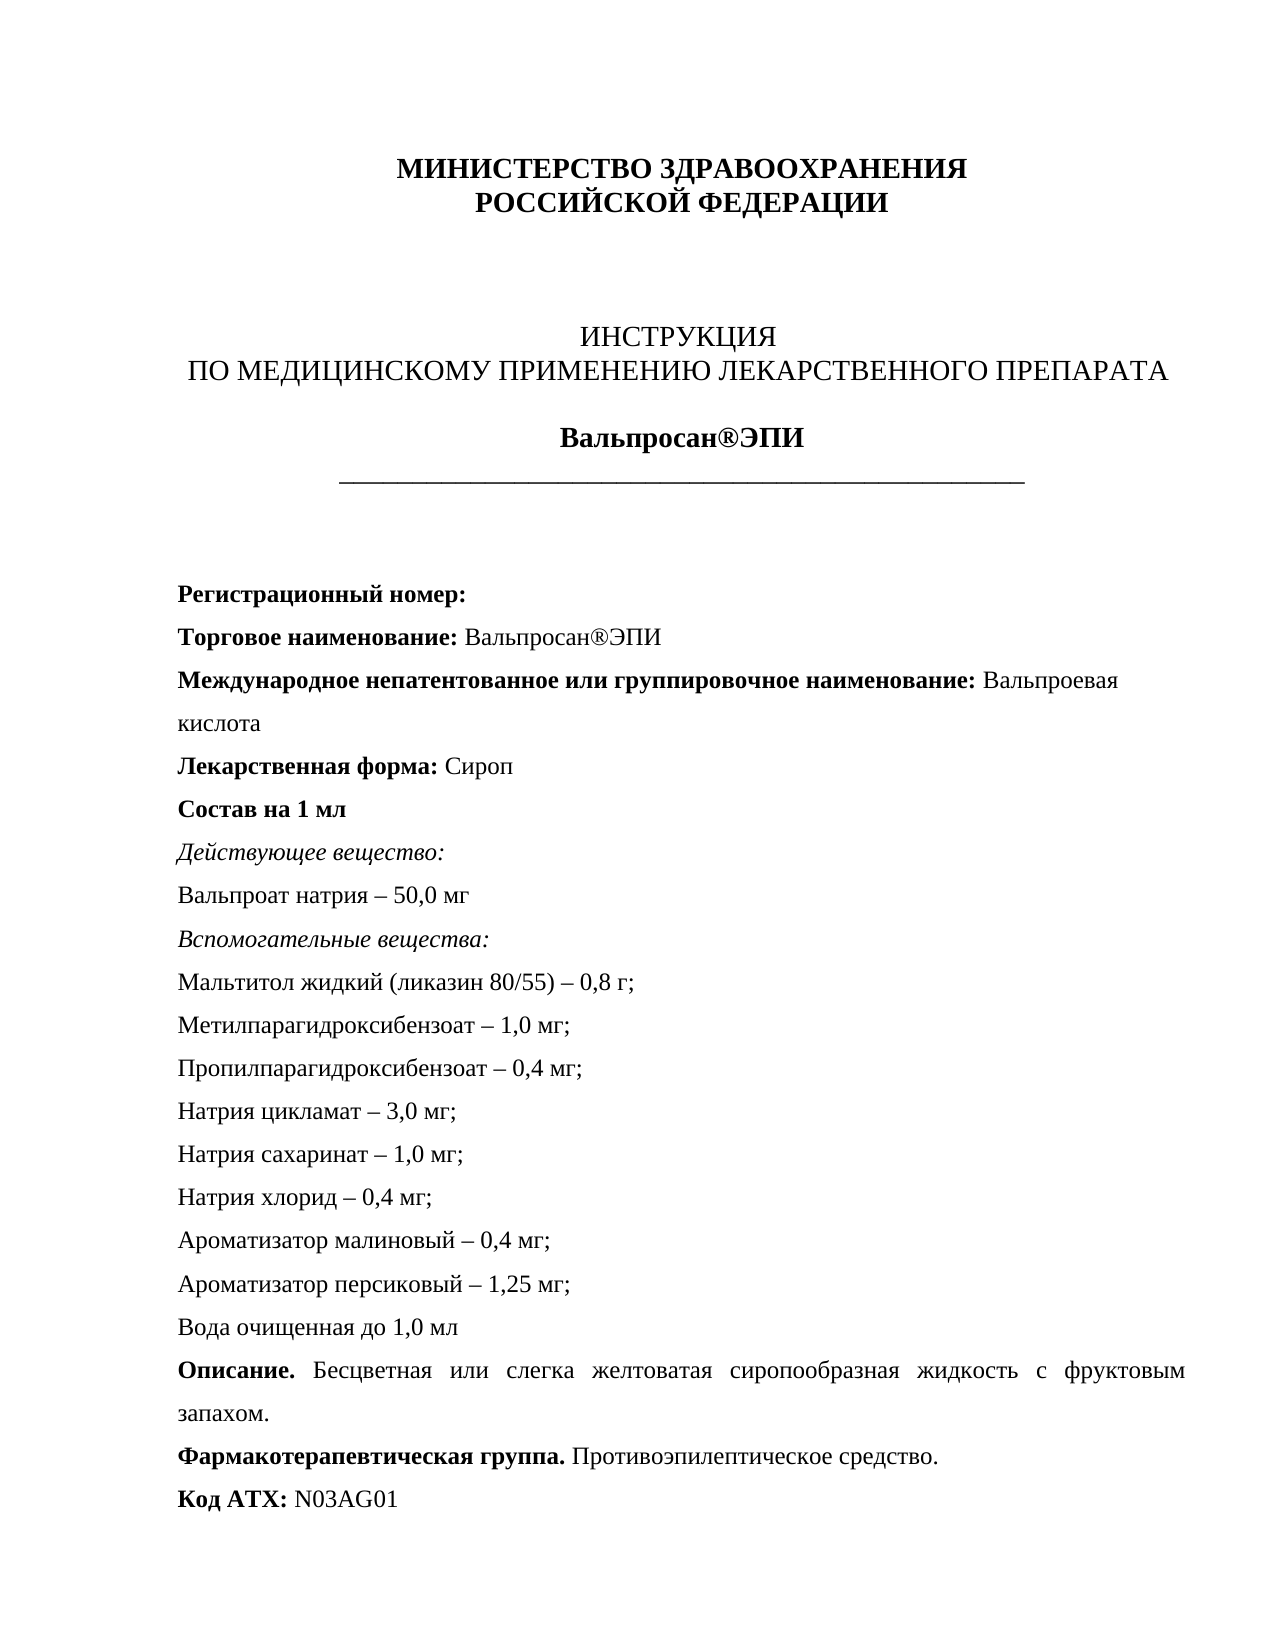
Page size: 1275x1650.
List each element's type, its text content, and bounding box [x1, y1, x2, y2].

text Ароматизатор персиковый – 1,25 мг; [177, 1269, 1186, 1297]
text Вальпроат натрия – 50,0 мг [177, 881, 1186, 909]
text Лекарственная форма: Сироп [177, 751, 1186, 780]
text Описание. Бесцветная или слегка желтоватая сиропообразная жидкость с фруктовым запахом. [177, 1355, 1186, 1427]
text Состав на 1 мл [177, 794, 1186, 823]
text Торговое наименование: Вальпросан®ЭПИ [177, 622, 1186, 651]
text Натрия сахаринат – 1,0 мг; [177, 1139, 1186, 1168]
text Международное непатентованное или группировочное наименование: Вальпроевая кислота [177, 665, 1186, 737]
text Ароматизатор малиновый – 0,4 мг; [177, 1226, 1186, 1254]
text Метилпарагидроксибензоат – 1,0 мг; [177, 1010, 1186, 1039]
text МИНИСТЕРСТВО ЗДРАВООХРАНЕНИЯ [177, 118, 1186, 185]
text Фармакотерапевтическая группа. Противоэпилептическое средство. [177, 1441, 1186, 1470]
text Регистрационный номер: [177, 579, 1186, 607]
text Вода очищенная до 1,0 мл [177, 1312, 1186, 1341]
text Натрия хлорид – 0,4 мг; [177, 1182, 1186, 1211]
text Натрия цикламат – 3,0 мг; [177, 1096, 1186, 1125]
text Действующее вещество: [177, 837, 1186, 866]
text Вспомогательные вещества: [177, 924, 1186, 952]
text РОССИЙСКОЙ ФЕДЕРАЦИИ ИНСТРУКЦИЯ ПО МЕДИЦИНСКОМУ ПРИМЕНЕНИЮ ЛЕКАРСТВЕННОГО ПРЕПАРАТА Вальпросан®ЭПИ _______________________________________________ [177, 185, 1186, 521]
text Пропилпарагидроксибензоат – 0,4 мг; [177, 1053, 1186, 1082]
text Код АТХ: N03AG01 [177, 1484, 1186, 1513]
text Мальтитол жидкий (ликазин 80/55) – 0,8 г; [177, 967, 1186, 996]
